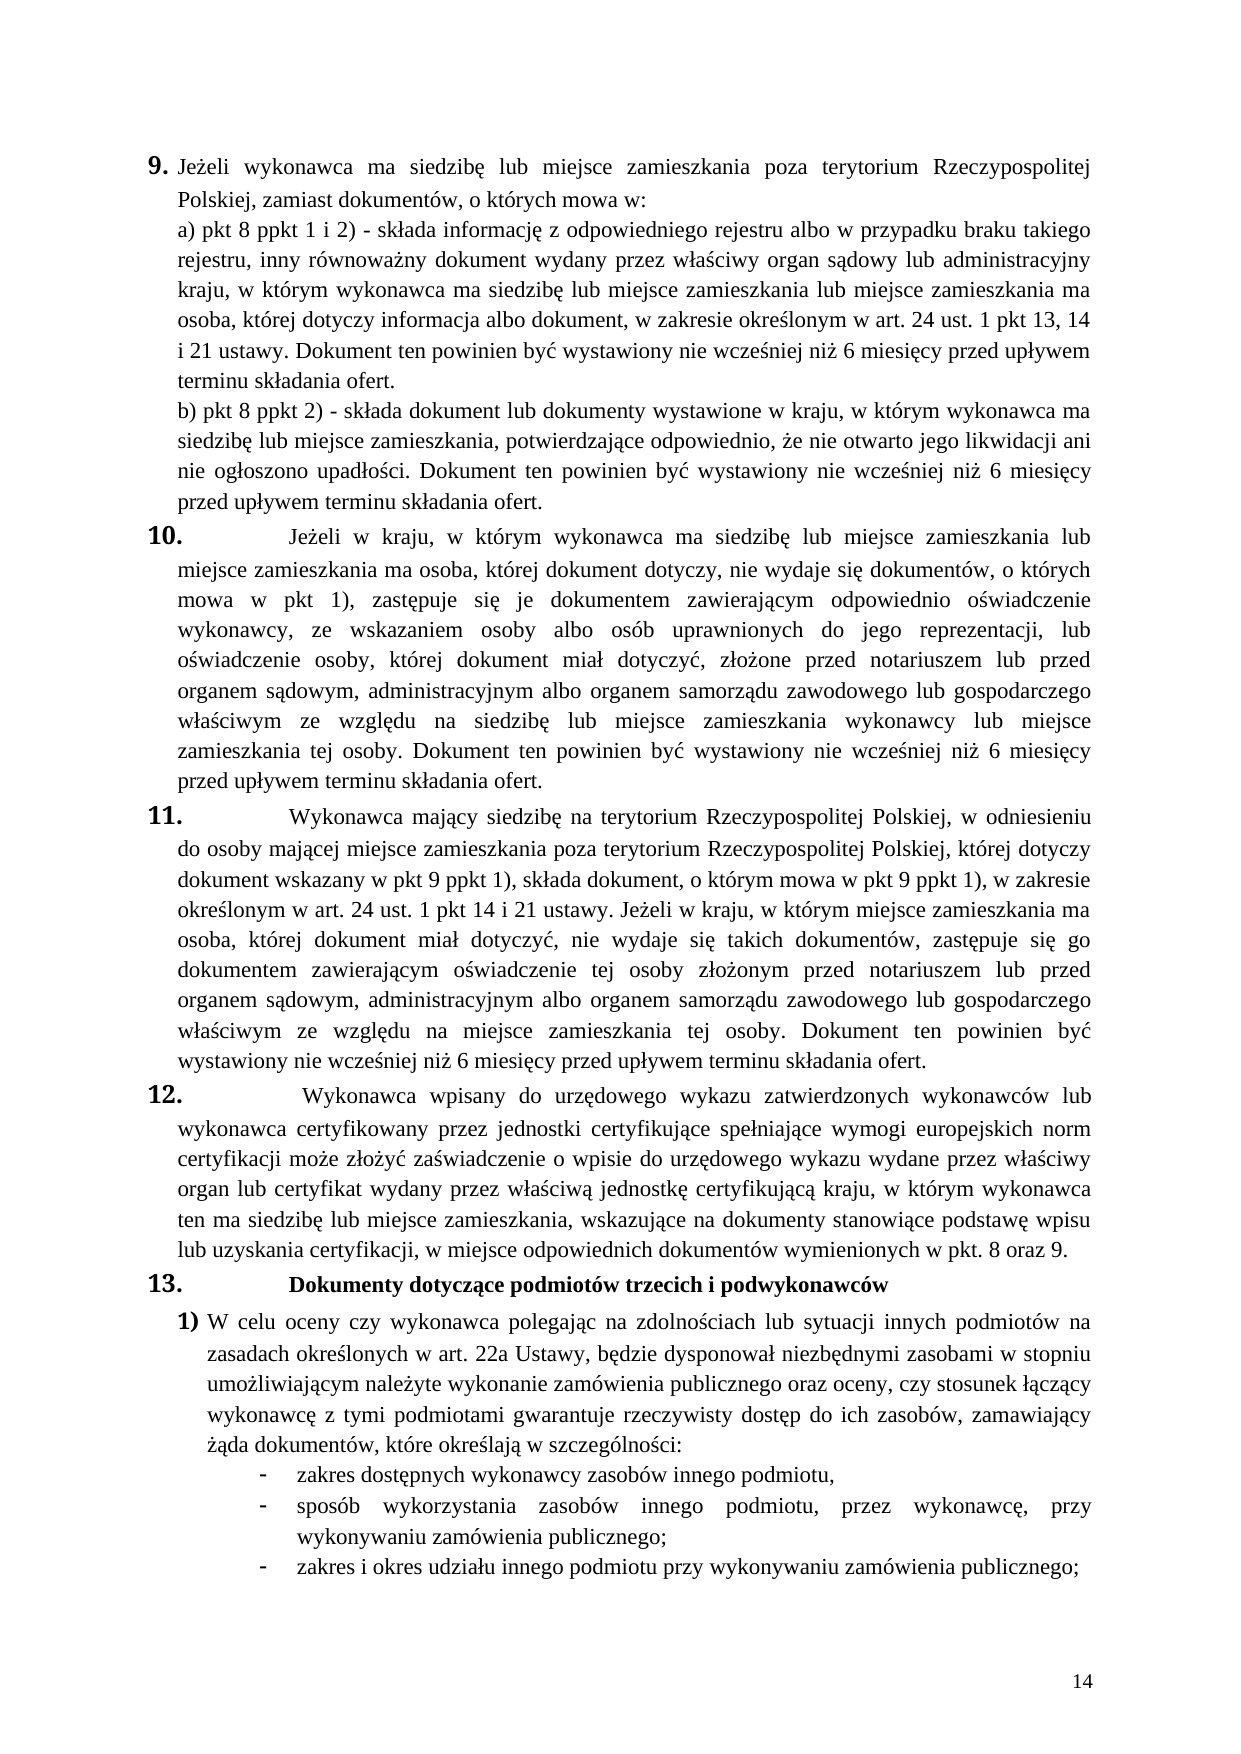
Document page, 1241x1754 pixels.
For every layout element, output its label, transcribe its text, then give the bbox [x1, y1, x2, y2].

text b) pkt 8 ppkt 2) - składa dokument lub dokumenty wystawione w kraju, w którym wykonawca ma siedzibę lub miejsce zamieszkania, potwierdzające odpowiednio, że nie otwarto jego likwidacji ani nie ogłoszono upadłości. Dokument ten powinien być wystawiony nie wcześniej niż 6 miesięcy przed upływem terminu składania ofert. [177, 397, 1092, 514]
list Wykonawca mający siedzibę na terytorium Rzeczypospolitej Polskiej, w odniesieniu do osoby mającej miejsce zamieszkania poza terytorium Rzeczypospolitej Polskiej, której dotyczy dokument wskazany w pkt 9 ppkt 1), składa dokument, o którym mowa w pkt 9 ppkt 1), w zakresie określonym w art. 24 ust. 1 pkt 14 i 21 ustawy. Jeżeli w kraju, w którym miejsce zamieszkania ma osoba, której dokument miał dotyczyć, nie wydaje się takich dokumentów, zastępuje się go dokumentem zawierającym oświadczenie tej osoby złożonym przed notariuszem lub przed organem sądowym, administracyjnym albo organem samorządu zawodowego lub gospodarczego właściwym ze względu na miejsce zamieszkania tej osoby. Dokument ten powinien być wystawiony nie wcześniej niż 6 miesięcy przed upływem terminu składania ofert. [148, 797, 1092, 1073]
list zakres dostępnych wykonawcy zasobów innego podmiotu, [259, 1461, 1092, 1487]
list Jeżeli w kraju, w którym wykonawca ma siedzibę lub miejsce zamieszkania lub miejsce zamieszkania ma osoba, której dokument dotyczy, nie wydaje się dokumentów, o których mowa w pkt 1), zastępuje się je dokumentem zawierającym odpowiednio oświadczenie wykonawcy, ze wskazaniem osoby albo osób uprawnionych do jego reprezentacji, lub oświadczenie osoby, której dokument miał dotyczyć, złożone przed notariuszem lub przed organem sądowym, administracyjnym albo organem samorządu zawodowego lub gospodarczego właściwym ze względu na siedzibę lub miejsce zamieszkania wykonawcy lub miejsce zamieszkania tej osoby. Dokument ten powinien być wystawiony nie wcześniej niż 6 miesięcy przed upływem terminu składania ofert. [148, 518, 1092, 794]
list Dokumenty dotyczące podmiotów trzecich i podwykonawców [148, 1266, 1092, 1300]
list Jeżeli wykonawca ma siedzibę lub miejsce zamieszkania poza terytorium Rzeczypospolitej Polskiej, zamiast dokumentów, o których mowa w: [148, 148, 1092, 212]
text a) pkt 8 ppkt 1 i 2) - składa informację z odpowiedniego rejestru albo w przypadku braku takiego rejestru, inny równoważny dokument wydany przez właściwy organ sądowy lub administracyjny kraju, w którym wykonawca ma siedzibę lub miejsce zamieszkania lub miejsce zamieszkania ma osoba, której dotyczy informacja albo dokument, w zakresie określonym w art. 24 ust. 1 pkt 13, 14 i 21 ustawy. Dokument ten powinien być wystawiony nie wcześniej niż 6 miesięcy przed upływem terminu składania ofert. [177, 216, 1092, 393]
list Wykonawca wpisany do urzędowego wykazu zatwierdzonych wykonawców lub wykonawca certyfikowany przez jednostki certyfikujące spełniające wymogi europejskich norm certyfikacji może złożyć zaświadczenie o wpisie do urzędowego wykazu wydane przez właściwy organ lub certyfikat wydany przez właściwą jednostkę certyfikującą kraju, w którym wykonawca ten ma siedzibę lub miejsce zamieszkania, wskazujące na dokumenty stanowiące podstawę wpisu lub uzyskania certyfikacji, w miejsce odpowiednich dokumentów wymienionych w pkt. 8 oraz 9. [148, 1077, 1092, 1262]
list W celu oceny czy wykonawca polegając na zdolnościach lub sytuacji innych podmiotów na zasadach określonych w art. 22a Ustawy, będzie dysponował niezbędnymi zasobami w stopniu umożliwiającym należyte wykonanie zamówienia publicznego oraz oceny, czy stosunek łączący wykonawcę z tymi podmiotami gwarantuje rzeczywisty dostęp do ich zasobów, zamawiający żąda dokumentów, które określają w szczególności: [177, 1305, 1092, 1457]
list zakres i okres udziału innego podmiotu przy wykonywaniu zamówienia publicznego; [259, 1553, 1092, 1580]
list sposób wykorzystania zasobów innego podmiotu, przez wykonawcę, przy wykonywaniu zamówienia publicznego; [259, 1491, 1092, 1549]
